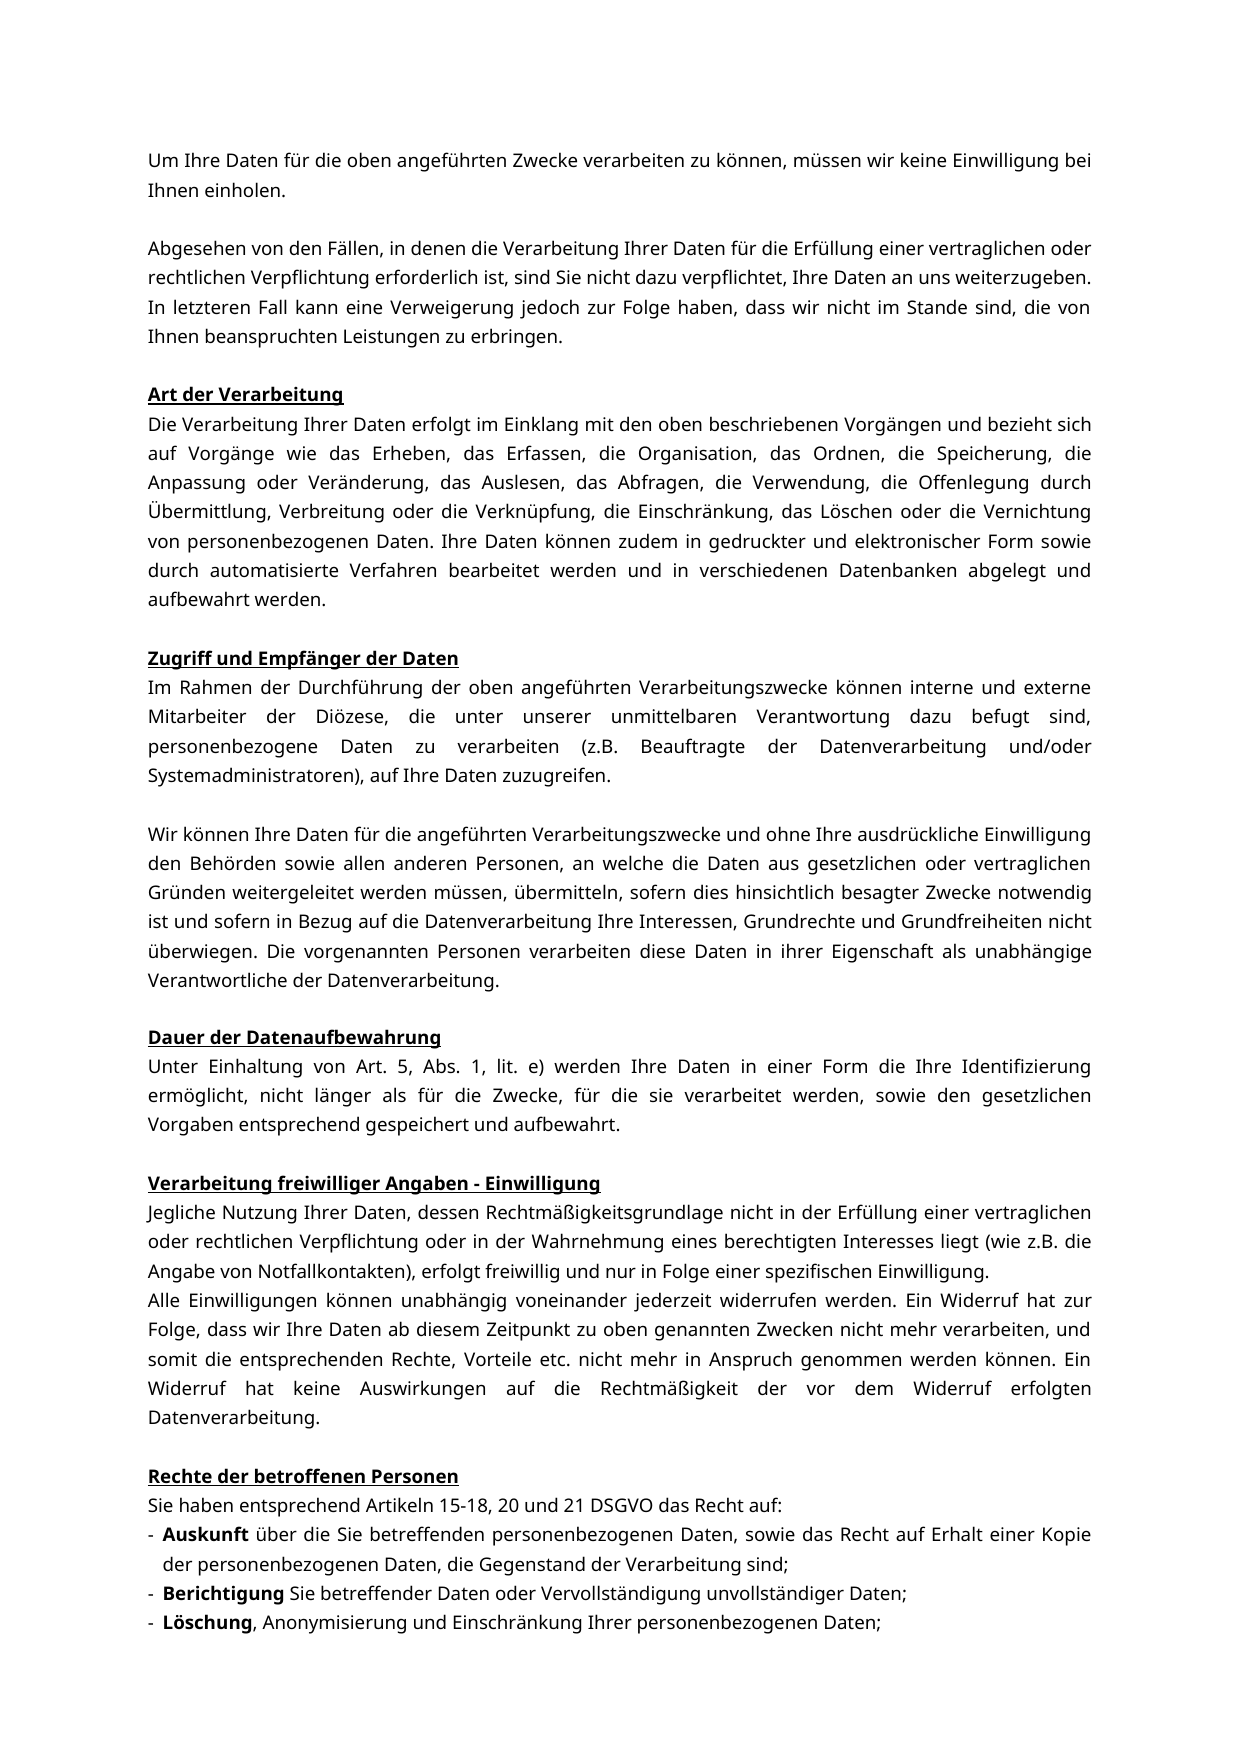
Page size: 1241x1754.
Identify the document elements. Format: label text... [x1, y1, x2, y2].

text Verarbeitung freiwilliger Angaben - Einwilligung [148, 1170, 1093, 1196]
text Art der Verarbeitung [148, 382, 1093, 407]
text Jegliche Nutzung Ihrer Daten, dessen Rechtmäßigkeitsgrundlage nicht in der Erfüllung einer vertraglichen oder rechtlichen Verpflichtung oder in der Wahrnehmung eines berechtigten Interesses liegt (wie z.B. die Angabe von Notfallkontakten), erfolgt freiwillig und nur in Folge einer spezifischen Einwilligung. [148, 1199, 1093, 1284]
text Abgesehen von den Fällen, in denen die Verarbeitung Ihrer Daten für die Erfüllung einer vertraglichen oder rechtlichen Verpflichtung erforderlich ist, sind Sie nicht dazu verpflichtet, Ihre Daten an uns weiterzugeben. In letzteren Fall kann eine Verweigerung jedoch zur Folge haben, dass wir nicht im Stande sind, die von Ihnen beanspruchten Leistungen zu erbringen. [148, 235, 1093, 349]
text Um Ihre Daten für die oben angeführten Zwecke verarbeiten zu können, müssen wir keine Einwilligung bei Ihnen einholen. [148, 148, 1093, 202]
text Sie haben entsprechend Artikeln 15-18, 20 und 21 DSGVO das Recht auf: [148, 1492, 1093, 1518]
text Alle Einwilligungen können unabhängig voneinander jederzeit widerrufen werden. Ein Widerruf hat zur Folge, dass wir Ihre Daten ab diesem Zeitpunkt zu oben genannten Zwecken nicht mehr verarbeiten, und somit die entsprechenden Rechte, Vorteile etc. nicht mehr in Anspruch genommen werden können. Ein Widerruf hat keine Auswirkungen auf die Rechtmäßigkeit der vor dem Widerruf erfolgten Datenverarbeitung. [148, 1287, 1093, 1430]
text Dauer der Datenaufbewahrung [148, 1024, 1093, 1049]
text Die Verarbeitung Ihrer Daten erfolgt im Einklang mit den oben beschriebenen Vorgängen und bezieht sich auf Vorgänge wie das Erheben, das Erfassen, die Organisation, das Ordnen, die Speicherung, die Anpassung oder Veränderung, das Auslesen, das Abfragen, die Verwendung, die Offenlegung durch Übermittlung, Verbreitung oder die Verknüpfung, die Einschränkung, das Löschen oder die Vernichtung von personenbezogenen Daten. Ihre Daten können zudem in gedruckter und elektronischer Form sowie durch automatisierte Verfahren bearbeitet werden und in verschiedenen Datenbanken abgelegt und aufbewahrt werden. [148, 411, 1093, 612]
text Wir können Ihre Daten für die angeführten Verarbeitungszwecke und ohne Ihre ausdrückliche Einwilligung den Behörden sowie allen anderen Personen, an welche die Daten aus gesetzlichen oder vertraglichen Gründen weitergeleitet werden müssen, übermitteln, sofern dies hinsichtlich besagter Zwecke notwendig ist und sofern in Bezug auf die Datenverarbeitung Ihre Interessen, Grundrechte und Grundfreiheiten nicht überwiegen. Die vorgenannten Personen verarbeiten diese Daten in ihrer Eigenschaft als unabhängige Verantwortliche der Datenverarbeitung. [148, 821, 1093, 993]
list Berichtigung Sie betreffender Daten oder Vervollständigung unvollständiger Daten; [148, 1580, 1093, 1606]
text Zugriff und Empfänger der Daten [148, 645, 1093, 671]
text Rechte der betroffenen Personen [148, 1463, 1093, 1488]
text Unter Einhaltung von Art. 5, Abs. 1, lit. e) werden Ihre Daten in einer Form die Ihre Identifizierung ermöglicht, nicht länger als für die Zwecke, für die sie verarbeitet werden, sowie den gesetzlichen Vorgaben entsprechend gespeichert und aufbewahrt. [148, 1053, 1093, 1137]
text Im Rahmen der Durchführung der oben angeführten Verarbeitungszwecke können interne und externe Mitarbeiter der Diözese, die unter unserer unmittelbaren Verantwortung dazu befugt sind, personenbezogene Daten zu verarbeiten (z.B. Beauftragte der Datenverarbeitung und/oder Systemadministratoren), auf Ihre Daten zuzugreifen. [148, 674, 1093, 788]
list Auskunft über die Sie betreffenden personenbezogenen Daten, sowie das Recht auf Erhalt einer Kopie der personenbezogenen Daten, die Gegenstand der Verarbeitung sind; [148, 1522, 1093, 1576]
list Löschung, Anonymisierung und Einschränkung Ihrer personenbezogenen Daten; [148, 1609, 1093, 1635]
